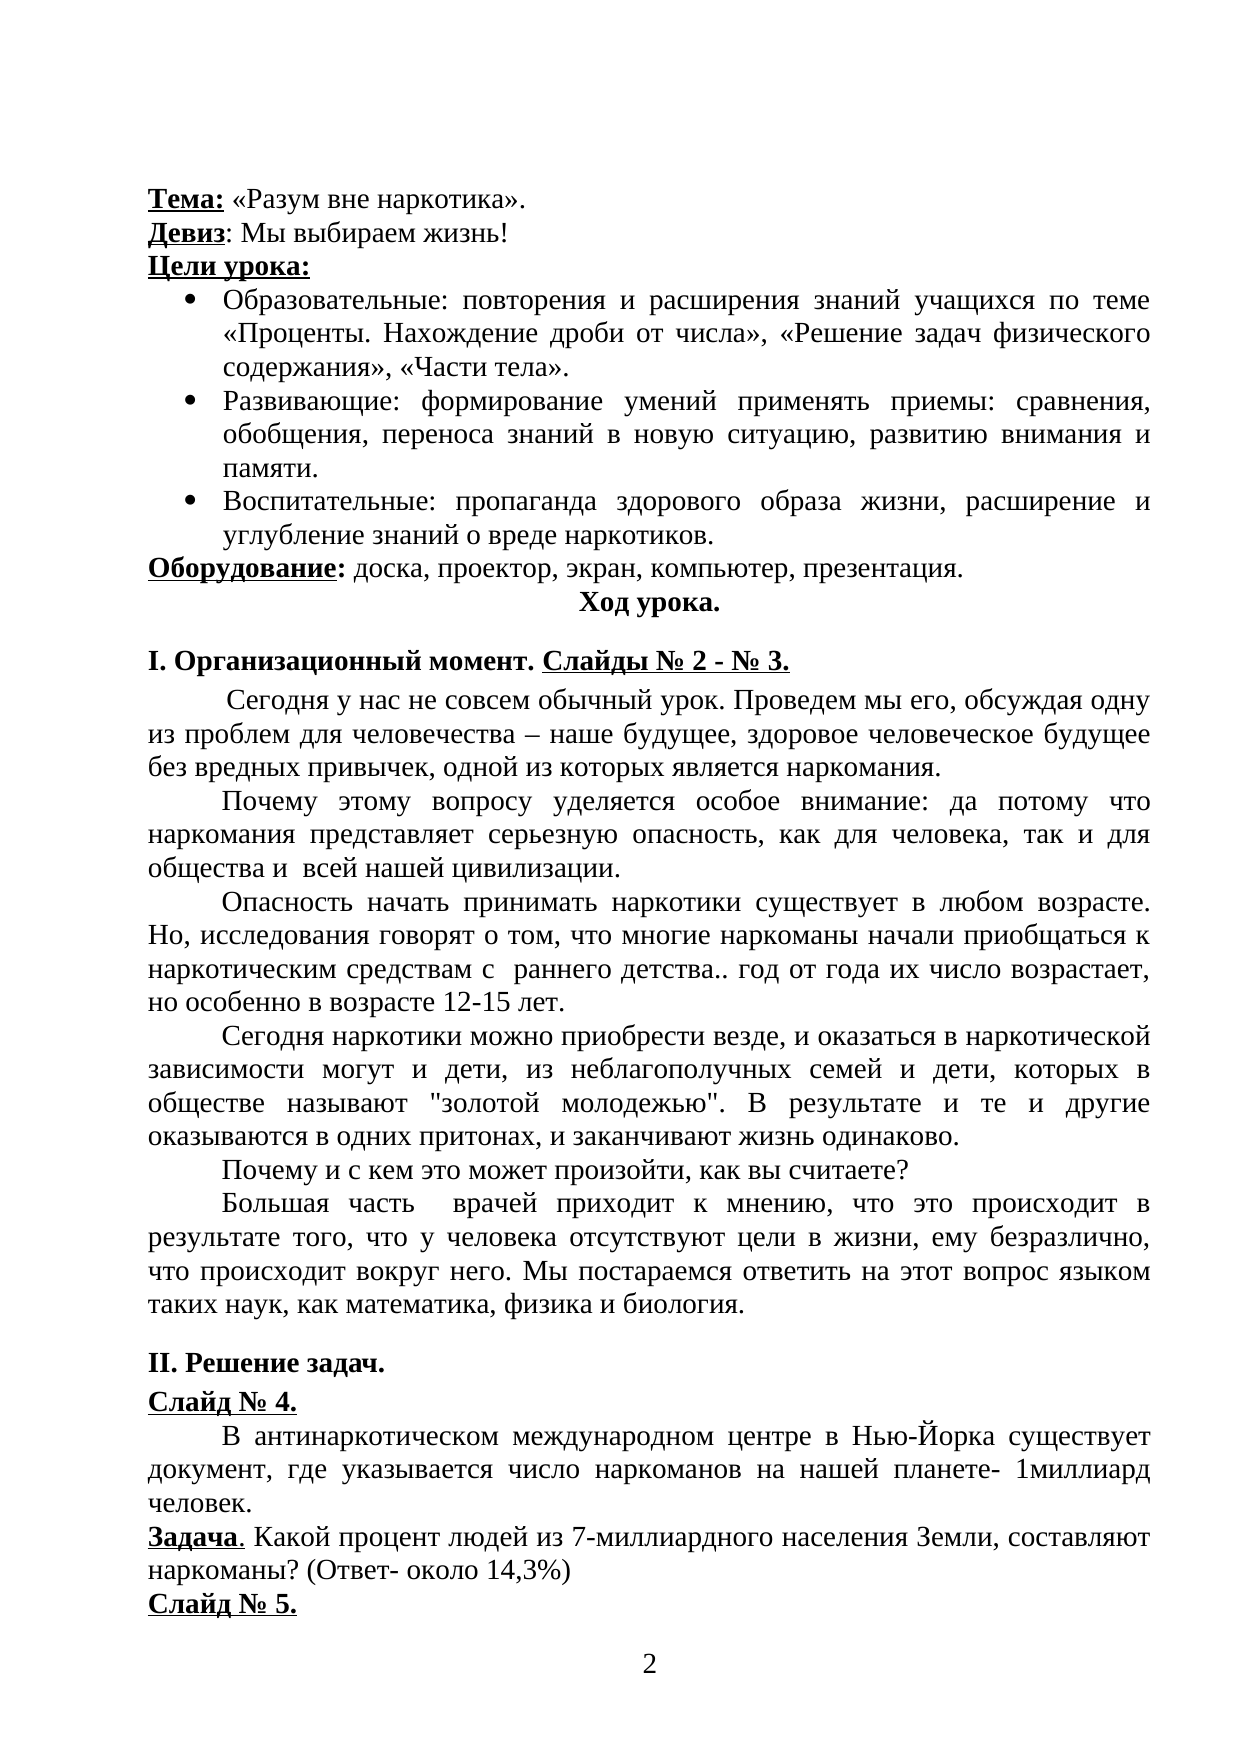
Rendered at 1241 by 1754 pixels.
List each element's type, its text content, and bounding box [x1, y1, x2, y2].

subtitle I. Организационный момент. Слайды № 2 - № 3. [148, 643, 1152, 676]
text Сегодня у нас не совсем обычный урок. Проведем мы его, обсуждая одну из проблем для человечества – наше будущее, здоровое человеческое будущее без вредных привычек, одной из которых является наркомания. [148, 682, 1152, 783]
text Большая часть врачей приходит к мнению, что это происходит в результате того, что у человека отсутствуют цели в жизни, ему безразлично, что происходит вокруг него. Мы постараемся ответить на этот вопрос языком таких наук, как математика, физика и биология. [148, 1186, 1152, 1320]
text Тема: «Разум вне наркотика». [148, 181, 1152, 215]
subtitle II. Решение задач. [148, 1345, 1152, 1378]
list Развивающие: формирование умений применять приемы: сравнения, обобщения, переноса знаний в новую ситуацию, развитию внимания и памяти. [185, 383, 1152, 483]
text Слайд № 4. [148, 1384, 1152, 1418]
text Ход урока. [148, 584, 1152, 618]
text Почему этому вопросу уделяется особое внимание: да потому что наркомания представляет серьезную опасность, как для человека, так и для общества и всей нашей цивилизации. [148, 783, 1152, 884]
text Девиз: Мы выбираем жизнь! [148, 215, 1152, 248]
list Воспитательные: пропаганда здорового образа жизни, расширение и углубление знаний о вреде наркотиков. [185, 483, 1152, 551]
text Почему и с кем это может произойти, как вы считаете? [148, 1152, 1152, 1186]
text Цели урока: [148, 248, 1152, 282]
text Задача. Какой процент людей из 7-миллиардного населения Земли, составляют наркоманы? (Ответ- около 14,3%) [148, 1519, 1152, 1586]
text В антинаркотическом международном центре в Нью-Йорка существует документ, где указывается число наркоманов на нашей планете- 1миллиард человек. [148, 1418, 1152, 1519]
text Оборудование: доска, проектор, экран, компьютер, презентация. [148, 551, 1152, 584]
text Сегодня наркотики можно приобрести везде, и оказаться в наркотической зависимости могут и дети, из неблагополучных семей и дети, которых в обществе называют "золотой молодежью". В результате и те и другие оказываются в одних притонах, и заканчивают жизнь одинаково. [148, 1018, 1152, 1152]
text Опасность начать принимать наркотики существует в любом возрасте. Но, исследования говорят о том, что многие наркоманы начали приобщаться к наркотическим средствам с раннего детства.. год от года их число возрастает, но особенно в возрасте 12-15 лет. [148, 884, 1152, 1018]
text Слайд № 5. [148, 1586, 1152, 1619]
list Образовательные: повторения и расширения знаний учащихся по теме «Проценты. Нахождение дроби от числа», «Решение задач физического содержания», «Части тела». [185, 282, 1152, 383]
